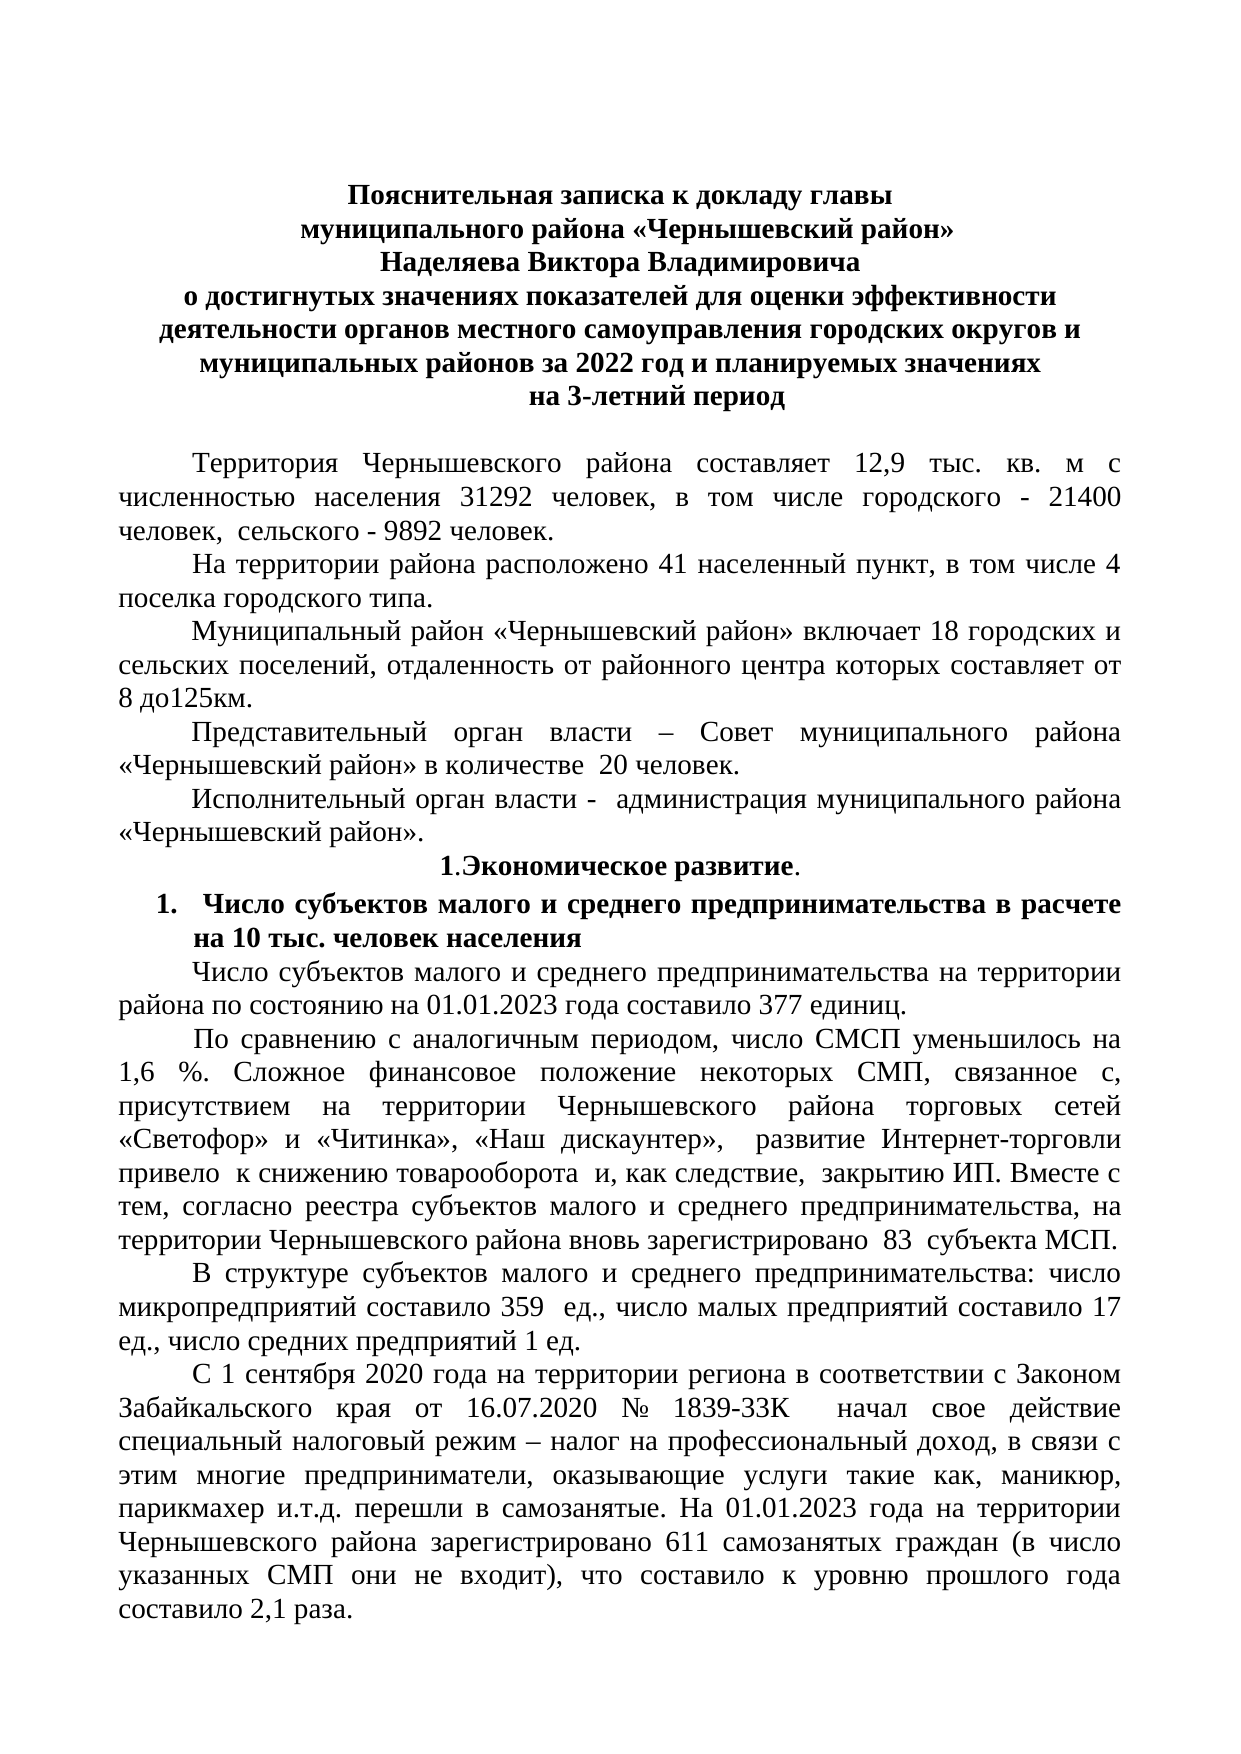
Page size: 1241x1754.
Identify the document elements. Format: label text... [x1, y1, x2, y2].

text на 3-летний период [118, 378, 1122, 412]
text Территория Чернышевского района составляет 12,9 тыс. кв. м с численностью населения 31292 человек, в том числе городского - 21400 человек, сельского - 9892 человек. [118, 446, 1122, 546]
text муниципального района «Чернышевский район» [118, 211, 1122, 244]
text На территории района расположено 41 населенный пункт, в том числе 4 поселка городского типа. [118, 546, 1122, 613]
text По сравнению с аналогичным периодом, число СМСП уменьшилось на 1,6 %. Сложное финансовое положение некоторых СМП, связанное с, присутствием на территории Чернышевского района торговых сетей «Светофор» и «Читинка», «Наш дискаунтер», развитие Интернет-торговли привело к снижению товарооборота и, как следствие, закрытию ИП. Вместе с тем, согласно реестра субъектов малого и среднего предпринимательства, на территории Чернышевского района вновь зарегистрировано 83 субъекта МСП. [118, 1021, 1122, 1256]
text Муниципальный район «Чернышевский район» включает 18 городских и сельских поселений, отдаленность от районного центра которых составляет от 8 до125км. [118, 613, 1122, 714]
text Исполнительный орган власти - администрация муниципального района «Чернышевский район». [118, 781, 1122, 848]
text Представительный орган власти – Совет муниципального района «Чернышевский район» в количестве 20 человек. [118, 714, 1122, 781]
list Число субъектов малого и среднего предпринимательства в расчете на 10 тыс. человек населения [156, 887, 1122, 954]
text 1.Экономическое развитие. [118, 848, 1122, 882]
text Пояснительная записка к докладу главы [118, 177, 1122, 211]
text В структуре субъектов малого и среднего предпринимательства: число микропредприятий составило 359 ед., число малых предприятий составило 17 ед., число средних предприятий 1 ед. [118, 1256, 1122, 1356]
text Число субъектов малого и среднего предпринимательства на территории района по состоянию на 01.01.2023 года составило 377 единиц. [118, 954, 1122, 1021]
text о достигнутых значениях показателей для оценки эффективности деятельности органов местного самоуправления городских округов и муниципальных районов за 2022 год и планируемых значениях [118, 278, 1122, 378]
text С 1 сентября 2020 года на территории региона в соответствии с Законом Забайкальского края от 16.07.2020 № 1839-33К начал свое действие специальный налоговый режим – налог на профессиональный доход, в связи с этим многие предприниматели, оказывающие услуги такие как, маникюр, парикмахер и.т.д. перешли в самозанятые. На 01.01.2023 года на территории Чернышевского района зарегистрировано 611 самозанятых граждан (в число указанных СМП они не входит), что составило к уровню прошлого года составило 2,1 раза. [81, 1356, 1122, 1624]
text Наделяева Виктора Владимировича [118, 244, 1122, 278]
